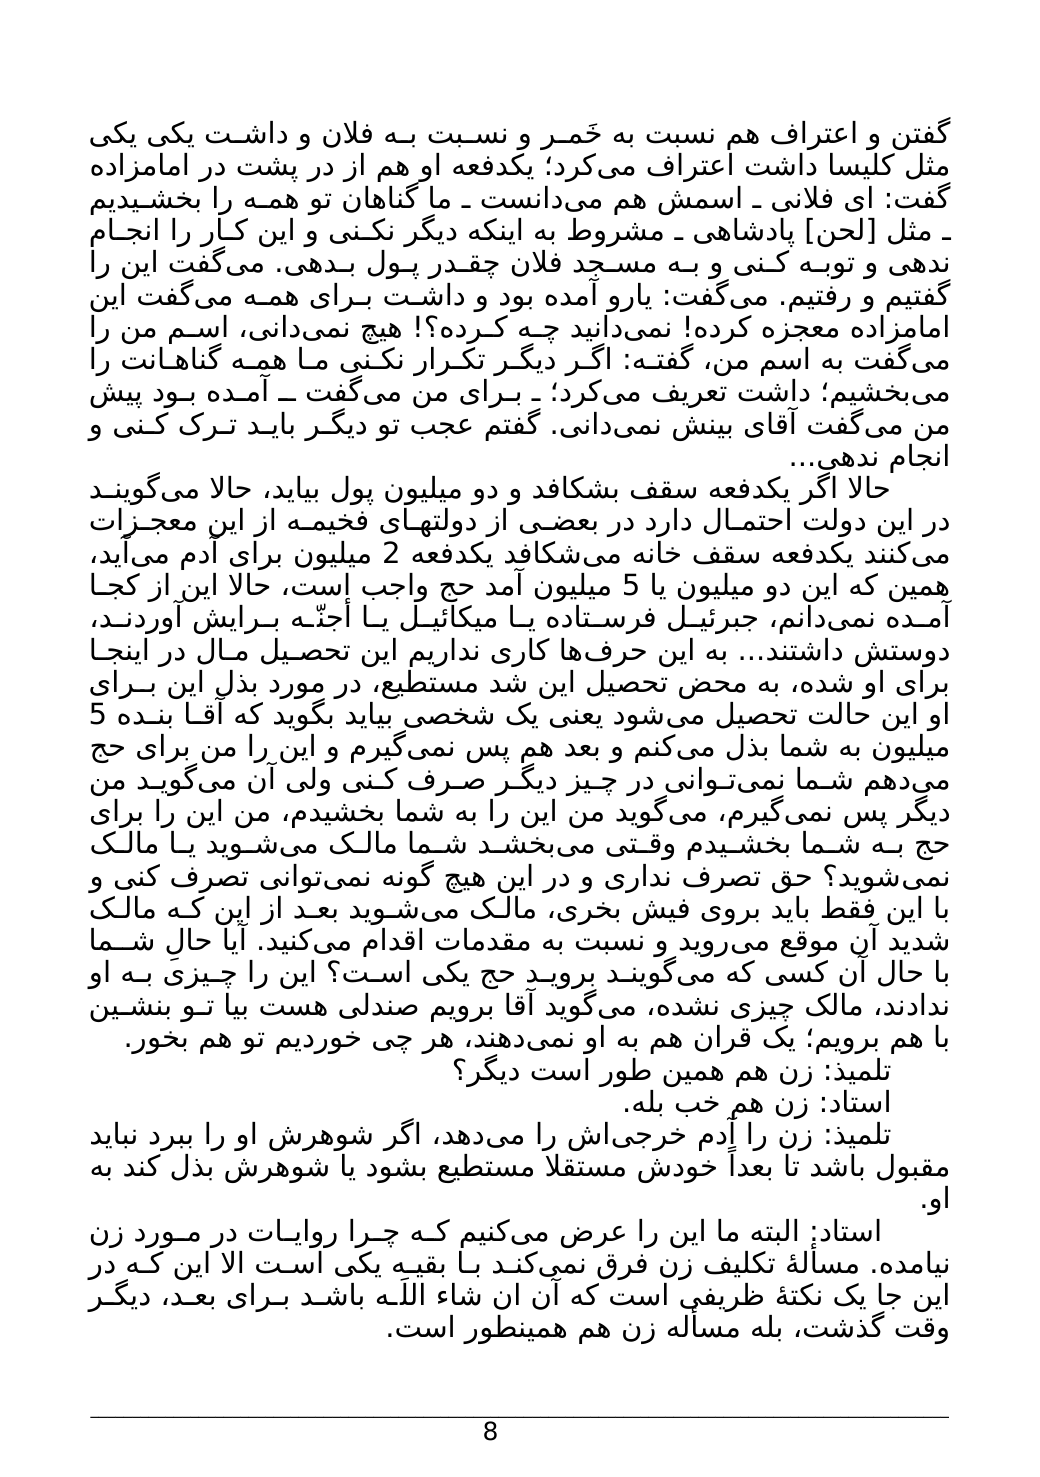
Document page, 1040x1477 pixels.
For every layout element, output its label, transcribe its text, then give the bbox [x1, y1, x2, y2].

text حالا اگر یکدفعه سقف بشکافد و دو میلیون پول بیاید، حالا می‌گویند در این دولت احتمال دارد در بعضی از دولتهای فخیمه از این معجزات می‌کنند یکدفعه سقف خانه می‌شکافد یکدفعه 2 میلیون برای آدم می‌آید، همین که این دو میلیون یا 5 میلیون آمد حج واجب است، حالا این از کجا آمده نمی‌دانم، جبرئیل فرستاده یا میکائیل یا أجنّه برایش آوردند، دوستش داشتند... به این حرف‌‌ها کاری نداریم این تحصیل مال در اینجا برای او شده، به محض تحصیل این شد مستطیع، در مورد بذل این برای او این حالت تحصیل می‌شود یعنی یک شخصی بیاید بگوید که آقا بنده 5 میلیون به شما بذل می‌کنم و بعد هم پس نمی‌گیرم و این را من برای حج می‌دهم شما نمی‌توانی در چیز دیگر صرف کنی ولی آن می‌گوید من دیگر پس نمی‌گیرم، می‌گوید من این را به شما بخشیدم، من این را برای حج به شما بخشیدم وقتی می‌بخشد شما مالک می‌شوید یا مالک نمی‌شوید؟ حق تصرف نداری و در این هیچ گونه نمی‌توانی تصرف کنی و با این فقط باید بروی فیش بخری، مالک می‌شوید بعد از این که مالک شدید آن موقع می‌روید و نسبت به مقدمات اقدام می‌کنید. آیا حالِ شما با حال آن کسی که می‌گویند بروید حج یکی است؟ این را چیزی به او ندادند، مالک چیزی نشده، می‌گوید آقا برویم صندلی هست بیا تو بنشین با هم برویم؛ یک قران هم به او نمی‌دهند، هر چی خوردیم تو هم بخور. [89, 473, 951, 1054]
text استاد: البته ما این را عرض می‌کنیم که چرا روایات در مورد زن نیامده. مسألۀ تکلیف زن فرق نمی‌کند با بقیه یکی است الا این که در این جا یک نکتۀ ظریفی است که آن ان شاء اللَه باشد برای بعد، دیگر وقت گذشت، بله مسأله زن هم همینطور است. [89, 1216, 951, 1344]
text تلمیذ: زن را آدم خرجی‌اش را می‌دهد، اگر شوهرش او را ببرد نباید مقبول باشد تا بعداً خودش مستقلا مستطیع بشود یا شوهرش بذل کند به او. [89, 1119, 951, 1216]
text تلمیذ: زن هم همین طور است دیگر؟ [89, 1054, 951, 1087]
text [89, 118, 951, 473]
text استاد: زن هم خب بله. [89, 1087, 951, 1119]
